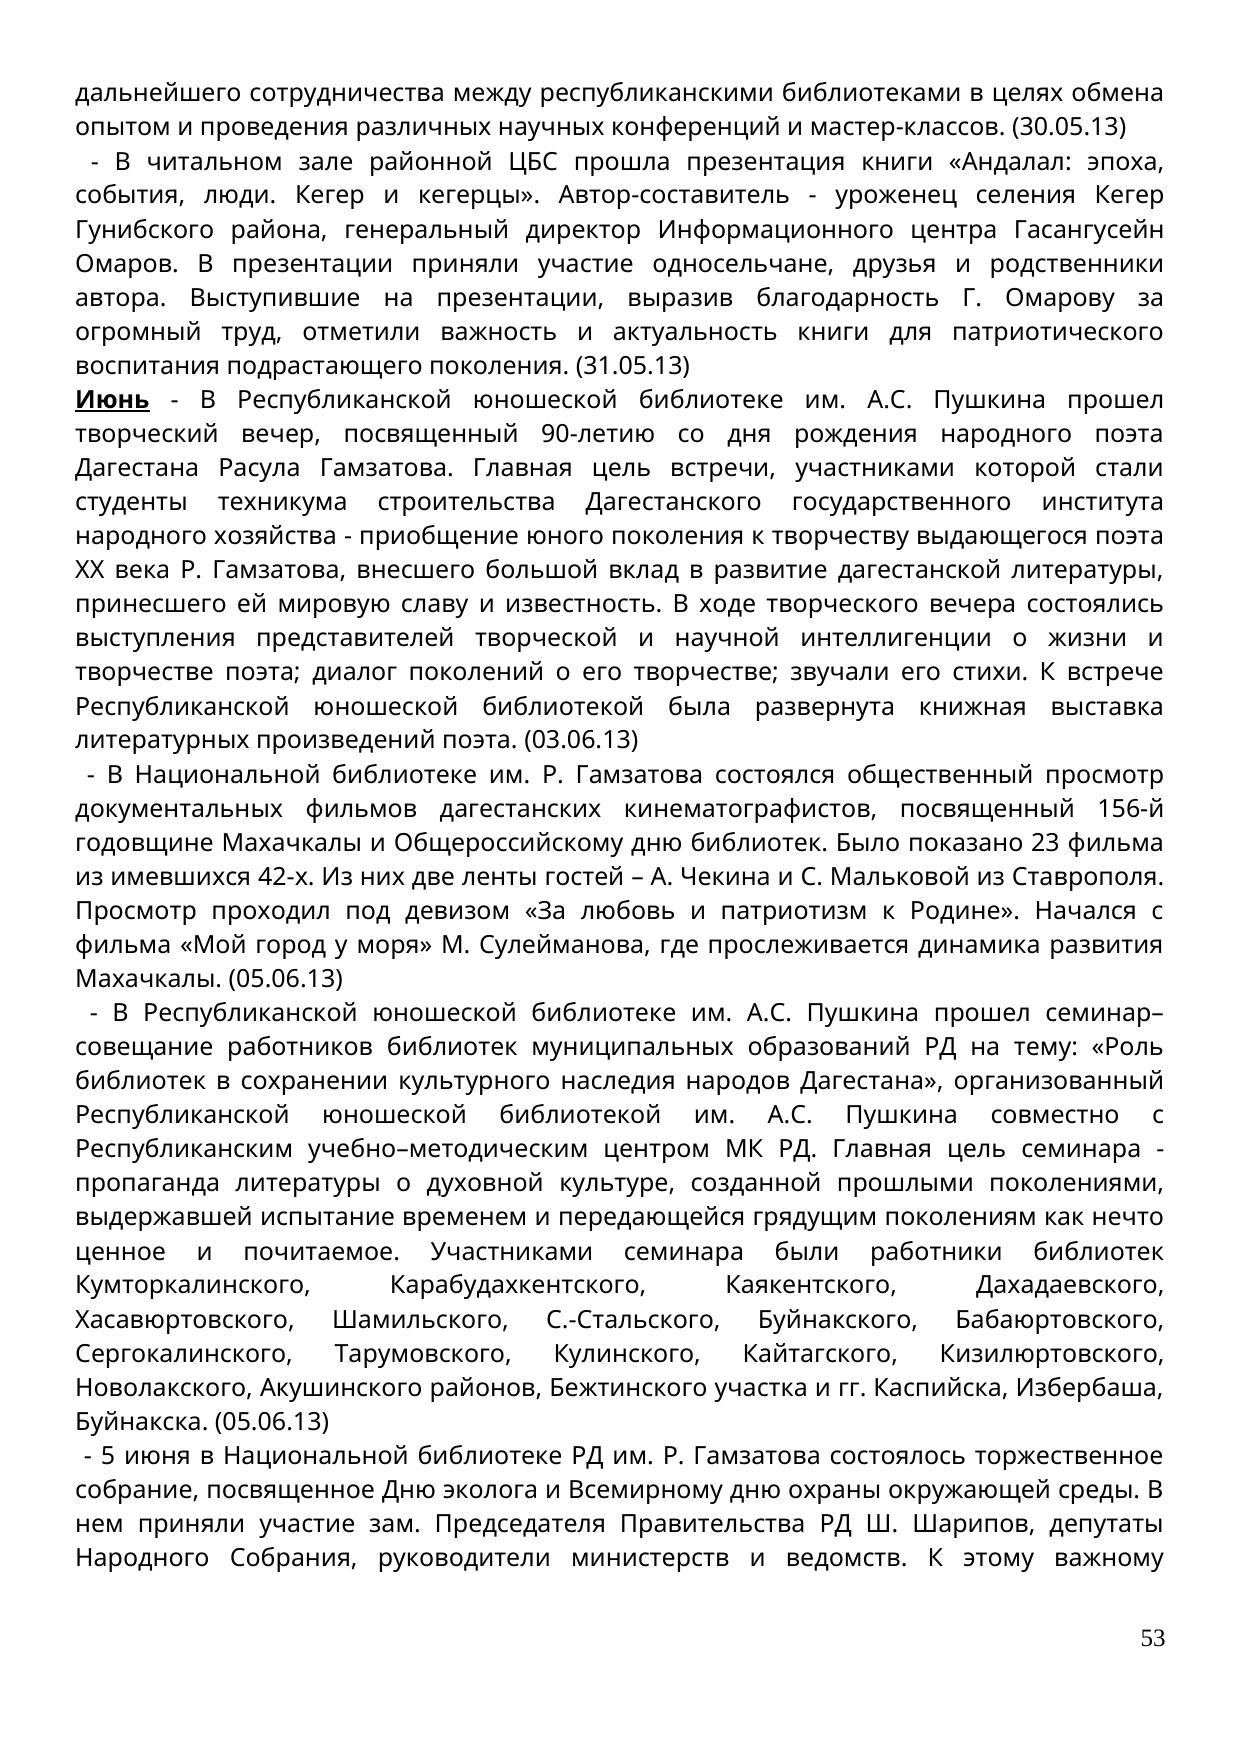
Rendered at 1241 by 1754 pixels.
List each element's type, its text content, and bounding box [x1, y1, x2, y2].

text - В Национальной библиотеке им. Р. Гамзатова состоялся общественный просмотр документальных фильмов дагестанских кинематографистов, посвященный 156-й годовщине Махачкалы и Общероссийскому дню библиотек. Было показано 23 фильма из имевшихся 42-х. Из них две ленты гостей – А. Чекина и С. Мальковой из Ставрополя. Просмотр проходил под девизом «За любовь и патриотизм к Родине». Начался с фильма «Мой город у моря» М. Сулейманова, где прослеживается динамика развития Махачкалы. (05.06.13) [75, 756, 1165, 995]
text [75, 75, 1165, 143]
text - В читальном зале районной ЦБС прошла презентация книги «Андалал: эпоха, события, люди. Кегер и кегерцы». Автор-составитель - уроженец селения Кегер Гунибского района, генеральный директор Информационного центра Гасангусейн Омаров. В презентации приняли участие односельчане, друзья и родственники автора. Выступившие на презентации, выразив благодарность Г. Омарову за огромный труд, отметили важность и актуальность книги для патриотического воспитания подрастающего поколения. (31.05.13) [75, 143, 1165, 382]
text Июнь - В Республиканской юношеской библиотеке им. А.С. Пушкина прошел творческий вечер, посвященный 90-летию со дня рождения народного поэта Дагестана Расула Гамзатова. Главная цель встречи, участниками которой стали студенты техникума строительства Дагестанского государственного института народного хозяйства - приобщение юного поколения к творчеству выдающегося поэта XX века Р. Гамзатова, внесшего большой вклад в развитие дагестанской литературы, принесшего ей мировую славу и известность. В ходе творческого вечера состоялись выступления представителей творческой и научной интеллигенции о жизни и творчестве поэта; диалог поколений о его творчестве; звучали его стихи. К встрече Республиканской юношеской библиотекой была развернута книжная выставка литературных произведений поэта. (03.06.13) [75, 382, 1165, 756]
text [75, 1437, 1165, 1574]
text - В Республиканской юношеской библиотеке им. А.С. Пушкина прошел семинар–совещание работников библиотек муниципальных образований РД на тему: «Роль библиотек в сохранении культурного наследия народов Дагестана», организованный Республиканской юношеской библиотекой им. А.С. Пушкина совместно с Республиканским учебно–методическим центром МК РД. Главная цель семинара - пропаганда литературы о духовной культуре, созданной прошлыми поколениями, выдержавшей испытание временем и передающейся грядущим поколениям как нечто ценное и почитаемое. Участниками семинара были работники библиотек Кумторкалинского, Карабудахкентского, Каякентского, Дахадаевского, Хасавюртовского, Шамильского, С.-Стальского, Буйнакского, Бабаюртовского, Сергокалинского, Тарумовского, Кулинского, Кайтагского, Кизилюртовского, Новолакского, Акушинского районов, Бежтинского участка и гг. Каспийска, Избербаша, Буйнакска. (05.06.13) [75, 995, 1165, 1437]
